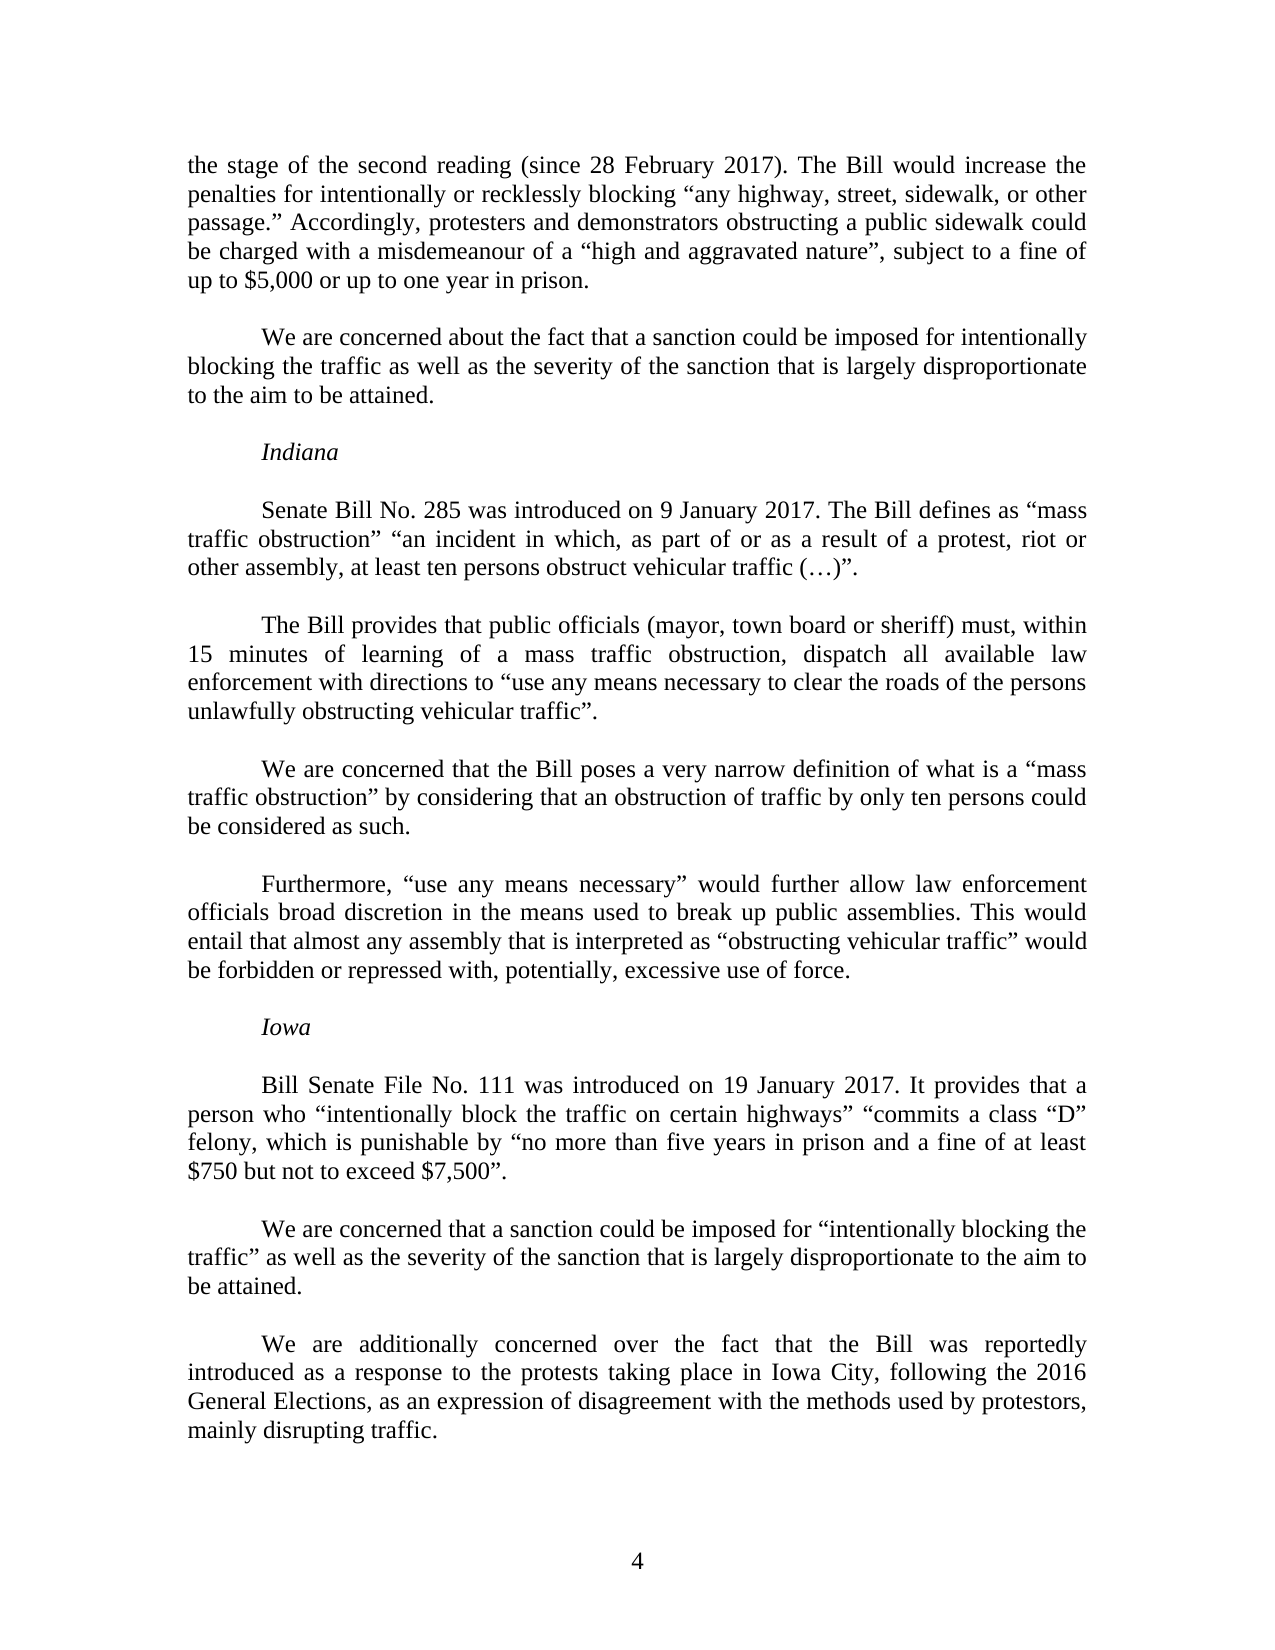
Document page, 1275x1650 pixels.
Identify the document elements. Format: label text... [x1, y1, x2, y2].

text The Bill provides that public officials (mayor, town board or sheriff) must, within 15 minutes of learning of a mass traffic obstruction, dispatch all available law enforcement with directions to “use any means necessary to clear the roads of the persons unlawfully obstructing vehicular traffic”. [187, 610, 1088, 725]
text We are additionally concerned over the fact that the Bill was reportedly introduced as a response to the protests taking place in Iowa City, following the 2016 General Elections, as an expression of disagreement with the methods used by protestors, mainly disrupting traffic. [187, 1329, 1088, 1444]
text Senate Bill No. 285 was introduced on 9 January 2017. The Bill defines as “mass traffic obstruction” “an incident in which, as part of or as a result of a protest, riot or other assembly, at least ten persons obstruct vehicular traffic (…)”. [187, 495, 1088, 581]
text Furthermore, “use any means necessary” would further allow law enforcement officials broad discretion in the means used to break up public assemblies. This would entail that almost any assembly that is interpreted as “obstructing vehicular traffic” would be forbidden or repressed with, potentially, excessive use of force. [187, 869, 1088, 984]
text We are concerned that a sanction could be imposed for “intentionally blocking the traffic” as well as the severity of the sanction that is largely disproportionate to the aim to be attained. [187, 1214, 1088, 1300]
list Indiana [261, 437, 1088, 466]
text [187, 150, 1088, 294]
text Bill Senate File No. 111 was introduced on 19 January 2017. It provides that a person who “intentionally block the traffic on certain highways” “commits a class “D” felony, which is punishable by “no more than five years in prison and a fine of at least $750 but not to exceed $7,500”. [187, 1070, 1088, 1185]
text We are concerned that the Bill poses a very narrow definition of what is a “mass traffic obstruction” by considering that an obstruction of traffic by only ten persons could be considered as such. [187, 754, 1088, 840]
list Iowa [261, 1012, 1088, 1041]
text We are concerned about the fact that a sanction could be imposed for intentionally blocking the traffic as well as the severity of the sanction that is largely disproportionate to the aim to be attained. [187, 322, 1088, 409]
